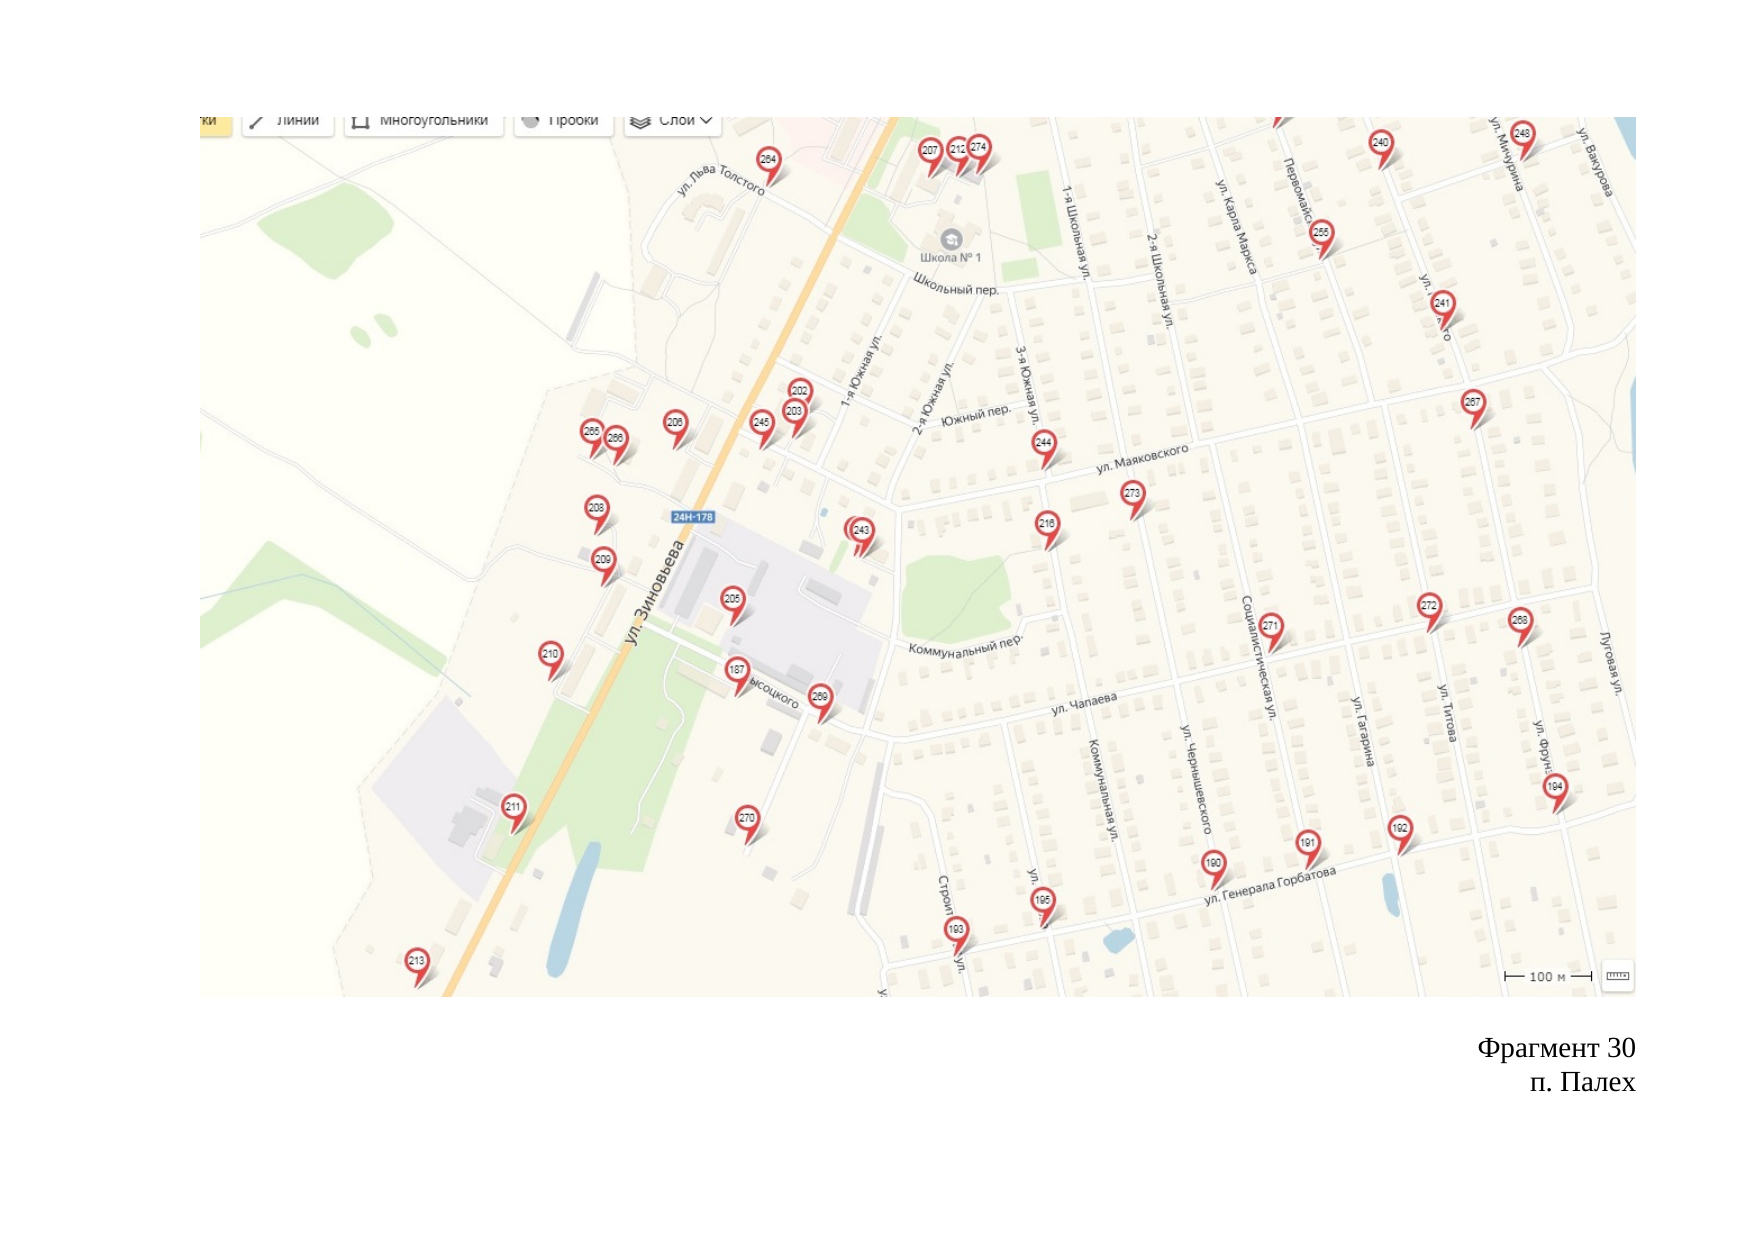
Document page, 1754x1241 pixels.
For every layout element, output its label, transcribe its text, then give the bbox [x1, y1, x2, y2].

picture [200, 117, 1636, 997]
text п. Палех [118, 1064, 1636, 1098]
text Фрагмент 30 [118, 1031, 1636, 1064]
